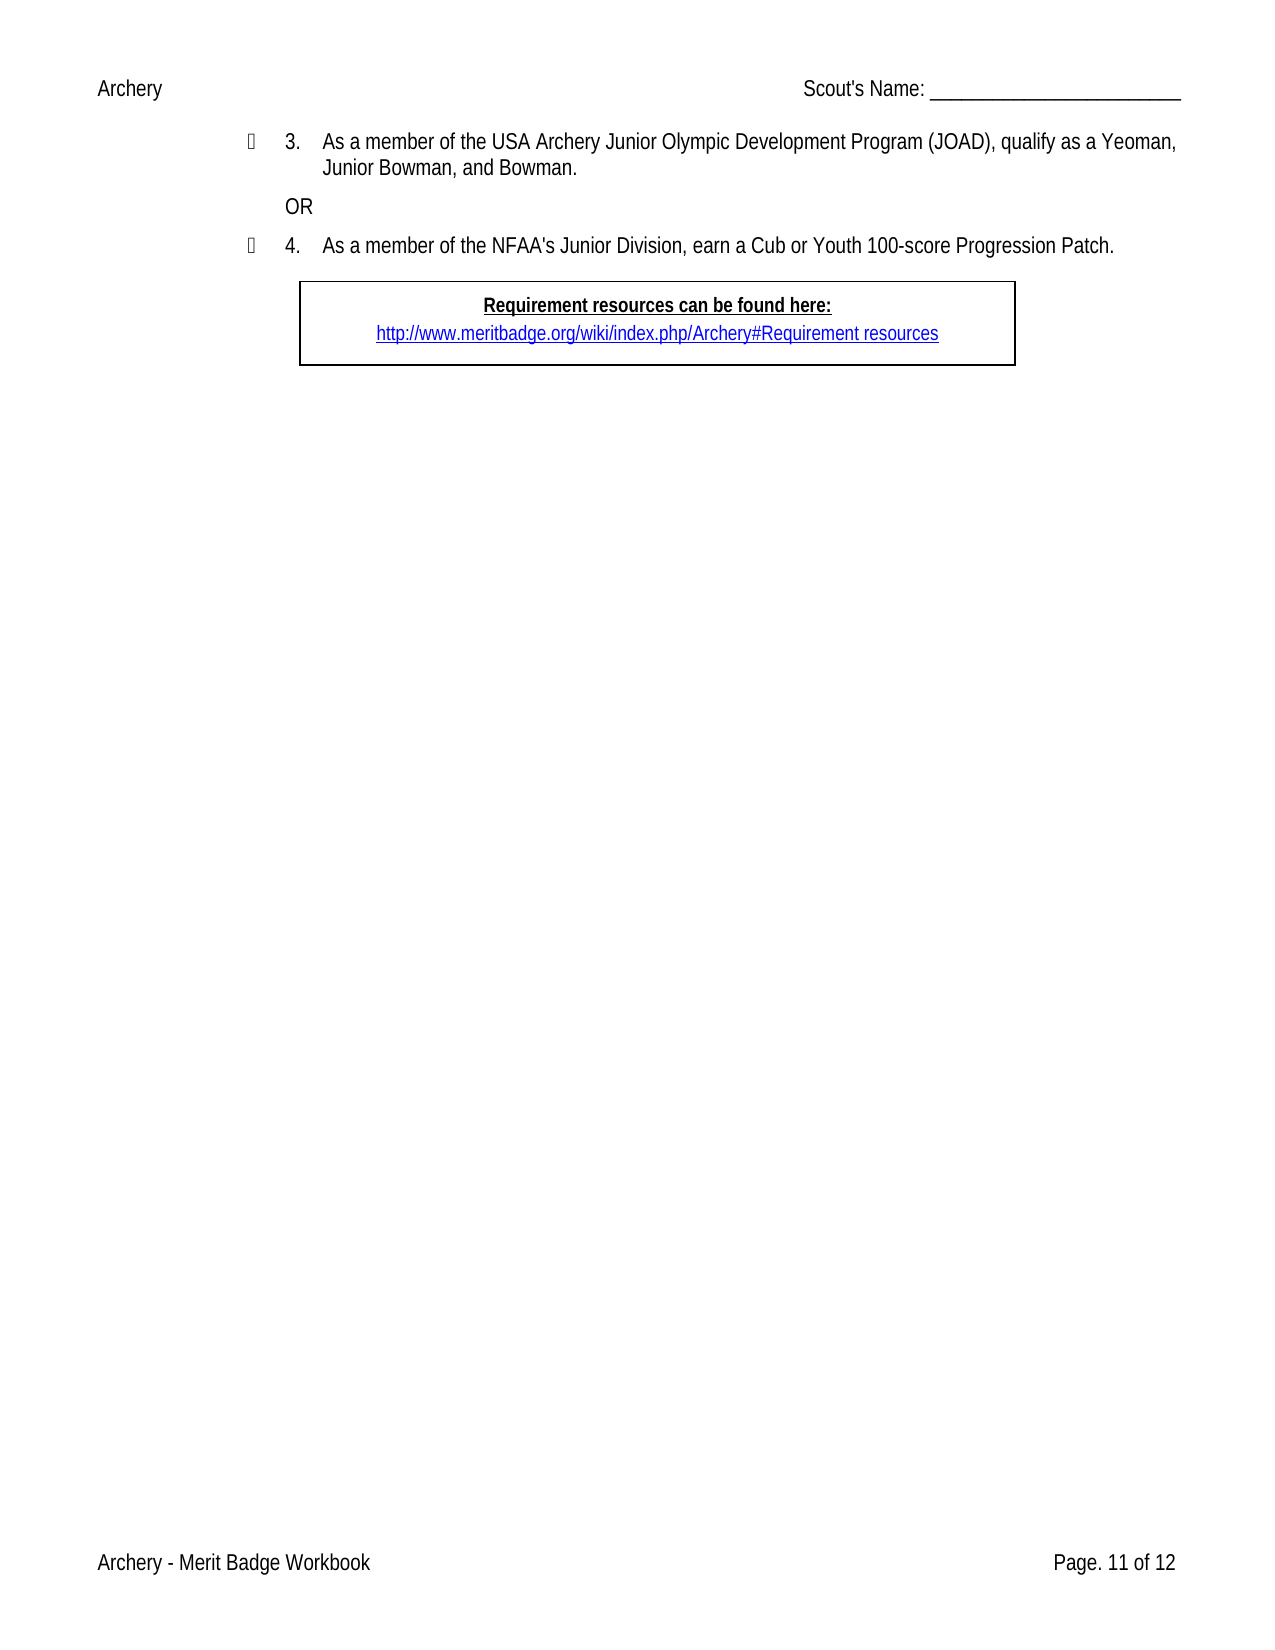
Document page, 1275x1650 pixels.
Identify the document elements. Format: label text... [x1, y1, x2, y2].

text 4. As a member of the NFAA's Junior Division, earn a Cub or Youth 100-score Progression Patch. [247, 232, 1177, 258]
text 3. As a member of the USA Archery Junior Olympic Development Program (JOAD), qualify as a Yeoman, Junior Bowman, and Bowman. [247, 128, 1177, 180]
text OR [285, 193, 1177, 219]
